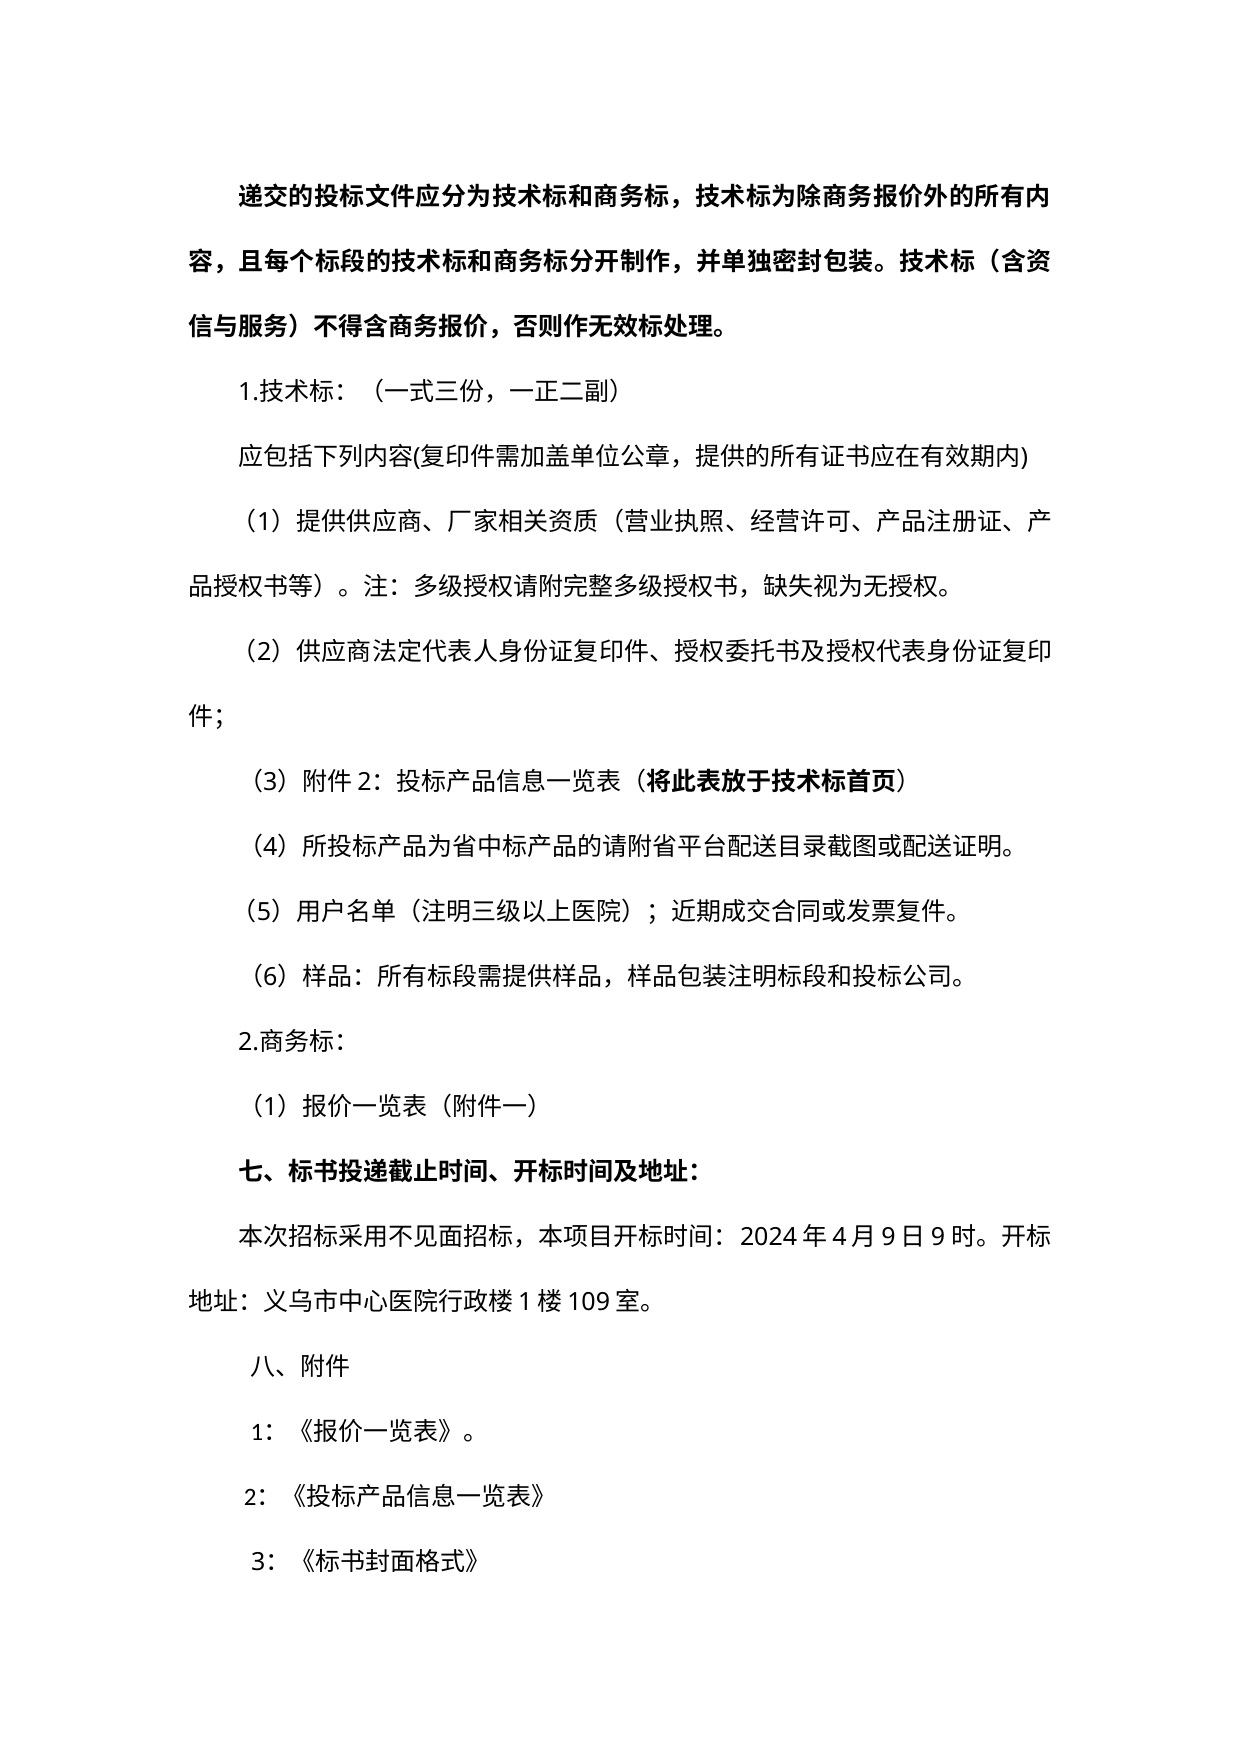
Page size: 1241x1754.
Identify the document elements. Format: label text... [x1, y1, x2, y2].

list 七、标书投递截止时间、开标时间及地址： [188, 1137, 1052, 1202]
text （5）用户名单（注明三级以上医院）；近期成交合同或发票复件。 [188, 877, 1052, 942]
list 附件 1：《报价一览表》。 [250, 1332, 1052, 1462]
text （2）供应商法定代表人身份证复印件、授权委托书及授权代表身份证复印件； [188, 617, 1052, 747]
text 3：《标书封面格式》 [188, 1527, 1052, 1592]
text 应包括下列内容(复印件需加盖单位公章，提供的所有证书应在有效期内) [188, 422, 1052, 487]
text （1）提供供应商、厂家相关资质（营业执照、经营许可、产品注册证、产品授权书等）。注：多级授权请附完整多级授权书，缺失视为无授权。 [188, 487, 1052, 617]
text 2.商务标： [188, 1007, 1052, 1072]
text （4）所投标产品为省中标产品的请附省平台配送目录截图或配送证明。 [188, 812, 1052, 877]
text （3）附件2：投标产品信息一览表（将此表放于技术标首页） [188, 747, 1052, 812]
list 本次招标采用不见面招标，本项目开标时间：2024年4月9日9 时。开标地址：义乌市中心医院行政楼1楼109室。 [188, 1202, 1052, 1332]
text 递交的投标文件应分为技术标和商务标，技术标为除商务报价外的所有内容，且每个标段的技术标和商务标分开制作，并单独密封包装。技术标（含资信与服务）不得含商务报价，否则作无效标处理。 [188, 162, 1052, 357]
text 1.技术标：（一式三份，一正二副） [238, 357, 1052, 422]
text （1）报价一览表（附件一） [188, 1072, 1052, 1137]
text （6）样品：所有标段需提供样品，样品包装注明标段和投标公司。 [188, 942, 1052, 1007]
list 2：《投标产品信息一览表》 [188, 1462, 1052, 1527]
